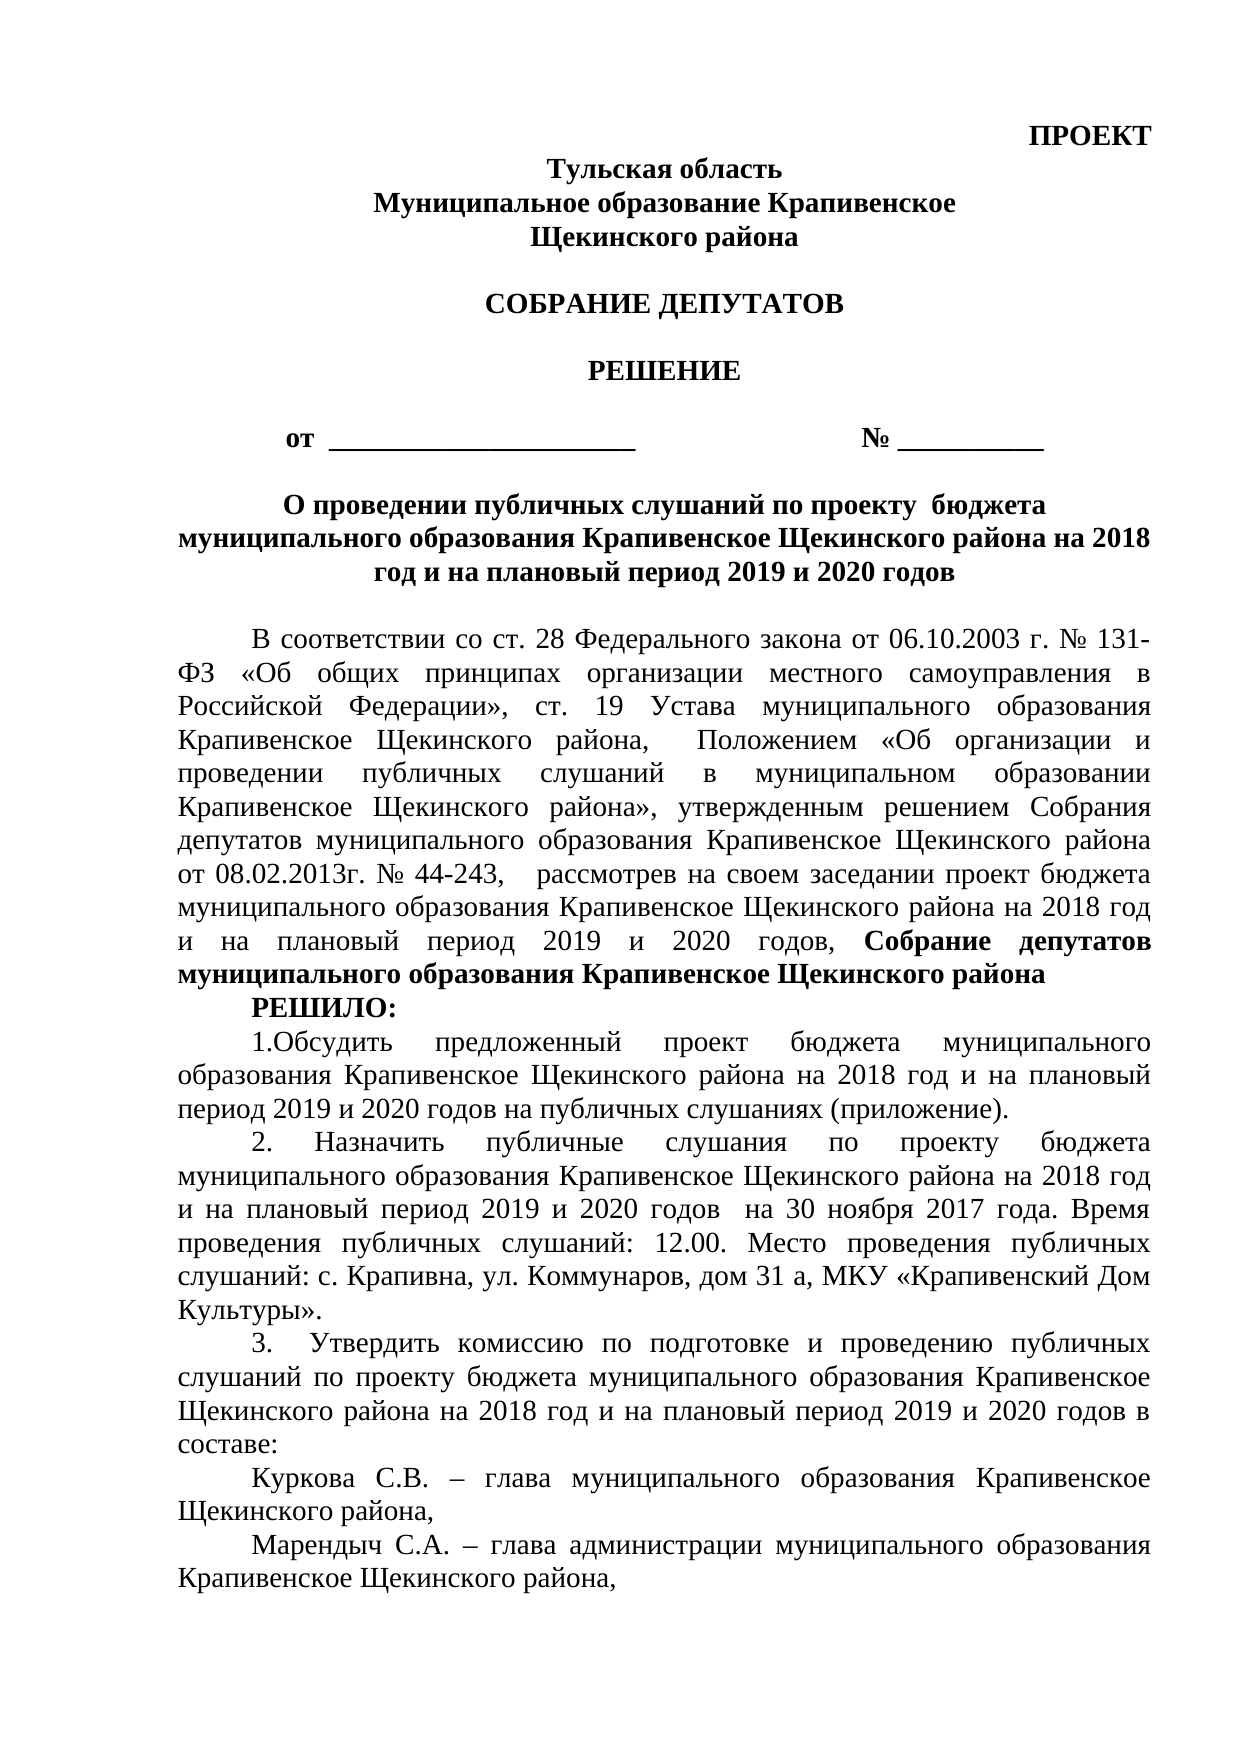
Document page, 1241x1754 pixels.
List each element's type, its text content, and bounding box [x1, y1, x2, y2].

text 2. Назначить публичные слушания по проекту бюджета муниципального образования Крапивенское Щекинского района на 2018 год и на плановый период 2019 и 2020 годов на 30 ноября 2017 года. Время проведения публичных слушаний: 12.00. Место проведения публичных слушаний: с. Крапивна, ул. Коммунаров, дом 31 а, МКУ «Крапивенский Дом Культуры». [177, 1124, 1152, 1326]
text РЕШЕНИЕ [177, 353, 1152, 386]
text Муниципальное образование Крапивенское [177, 185, 1152, 219]
text ПРОЕКТ [177, 118, 1152, 152]
text Тульская область [177, 152, 1152, 185]
text от _____________________ № __________ [177, 420, 1152, 453]
text Щекинского района [177, 219, 1152, 252]
text Марендыч С.А. – глава администрации муниципального образования Крапивенское Щекинского района, [177, 1527, 1152, 1594]
text 3. Утвердить комиссию по подготовке и проведению публичных слушаний по проекту бюджета муниципального образования Крапивенское Щекинского района на 2018 год и на плановый период 2019 и 2020 годов в составе: [177, 1326, 1152, 1460]
text РЕШИЛО: [177, 990, 1152, 1024]
text О проведении публичных слушаний по проекту бюджета муниципального образования Крапивенское Щекинского района на 2018 год и на плановый период 2019 и 2020 годов [177, 487, 1152, 588]
text Куркова С.В. – глава муниципального образования Крапивенское Щекинского района, [177, 1460, 1152, 1527]
text СОБРАНИЕ ДЕПУТАТОВ [177, 286, 1152, 319]
text 1.Обсудить предложенный проект бюджета муниципального образования Крапивенское Щекинского района на 2018 год и на плановый период 2019 и 2020 годов на публичных слушаниях (приложение). [177, 1024, 1152, 1124]
text В соответствии со ст. 28 Федерального закона от 06.10.2003 г. № 131-ФЗ «Об общих принципах организации местного самоуправления в Российской Федерации», ст. 19 Устава муниципального образования Крапивенское Щекинского района, Положением «Об организации и проведении публичных слушаний в муниципальном образовании Крапивенское Щекинского района», утвержденным решением Собрания депутатов муниципального образования Крапивенское Щекинского района от 08.02.2013г. № 44-243, рассмотрев на своем заседании проект бюджета муниципального образования Крапивенское Щекинского района на 2018 год и на плановый период 2019 и 2020 годов, Собрание депутатов муниципального образования Крапивенское Щекинского района [177, 621, 1152, 990]
